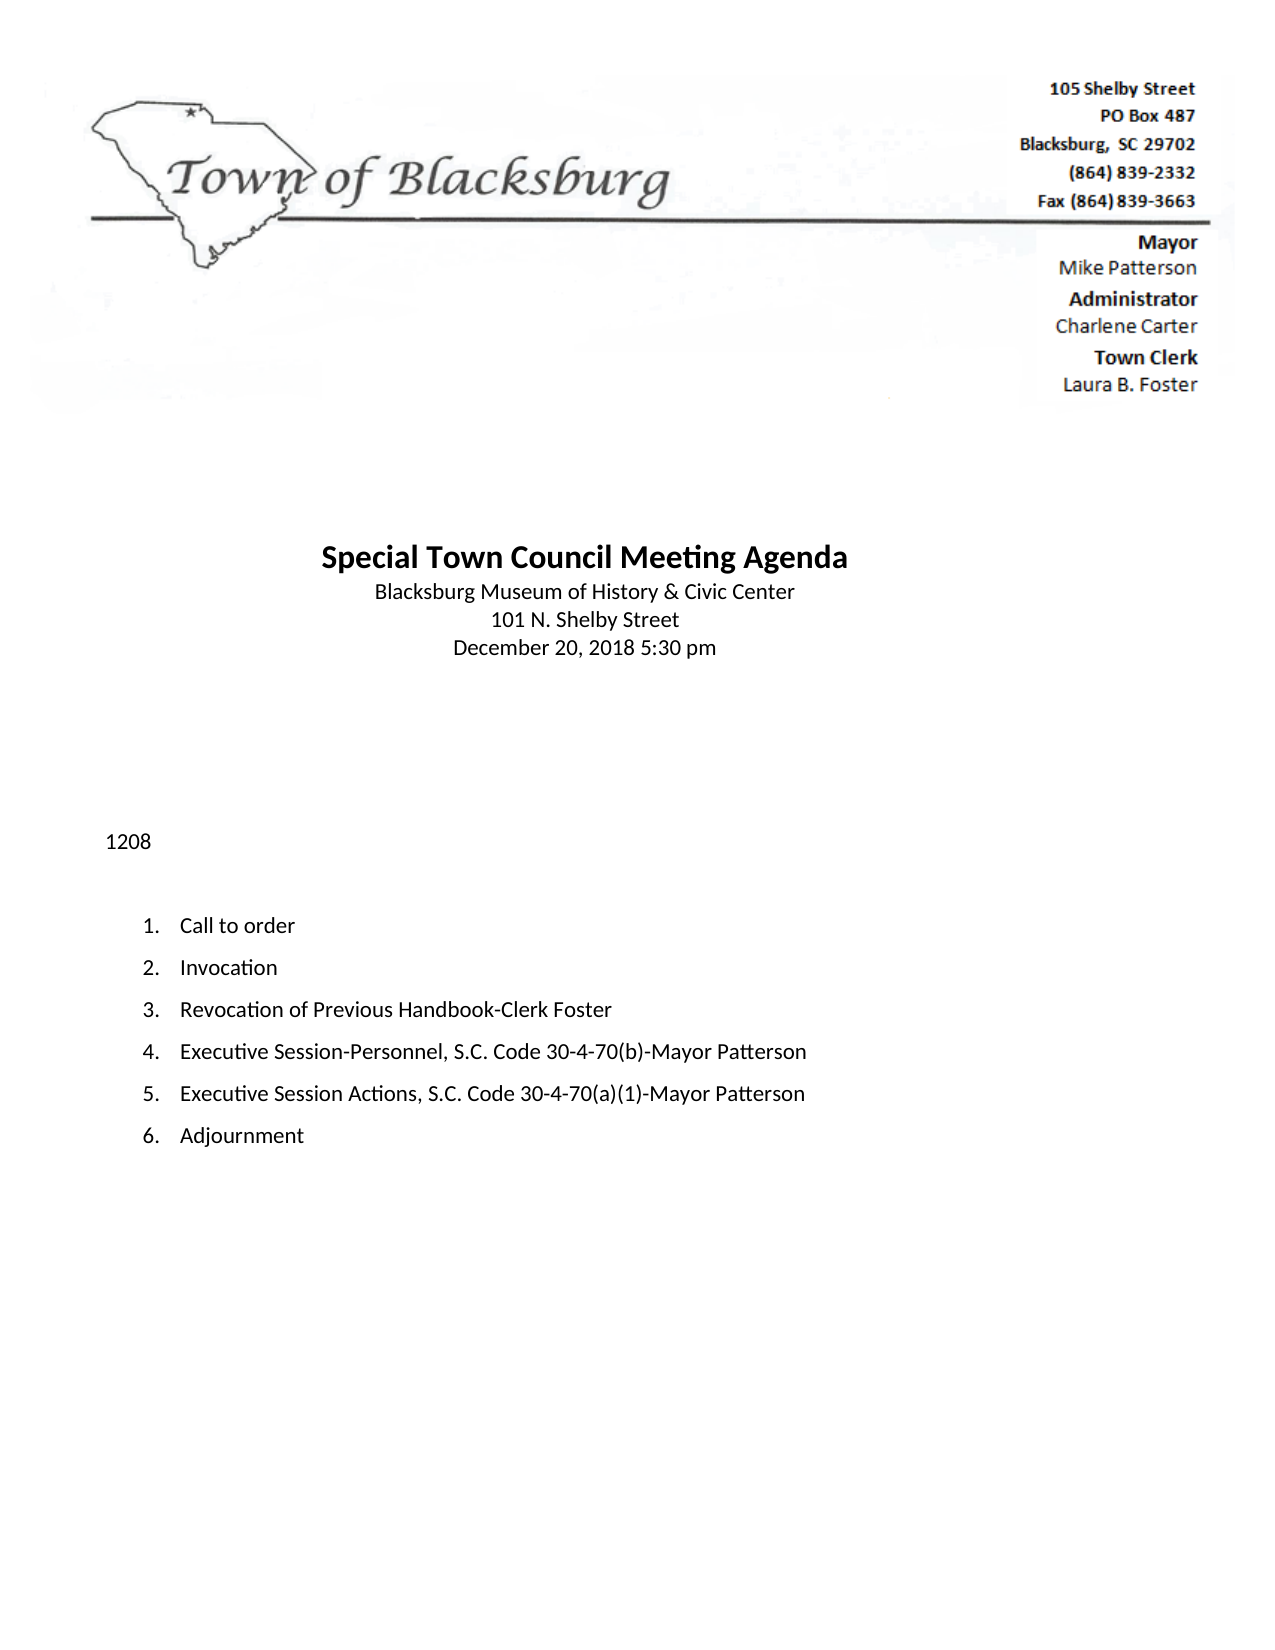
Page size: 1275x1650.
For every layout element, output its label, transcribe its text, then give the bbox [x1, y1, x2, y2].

list Revocation of Previous Handbook-Clerk Foster [142, 996, 1140, 1023]
list Adjournment [142, 1121, 1140, 1149]
list Invocation [142, 953, 1140, 982]
list Executive Session-Personnel, S.C. Code 30-4-70(b)-Mayor Patterson [142, 1037, 1140, 1066]
list Call to order [142, 912, 1140, 939]
text 101 N. Shelby Street [30, 605, 1140, 633]
picture [30, 75, 1235, 414]
list Executive Session Actions, S.C. Code 30-4-70(a)(1)-Mayor Patterson [142, 1079, 1140, 1107]
text Blacksburg Museum of History & Civic Center [30, 577, 1140, 605]
text December 20, 2018 5:30 pm [30, 633, 1140, 661]
text Special Town Council Meeting Agenda [30, 536, 1140, 577]
text 1208 [30, 827, 1140, 856]
